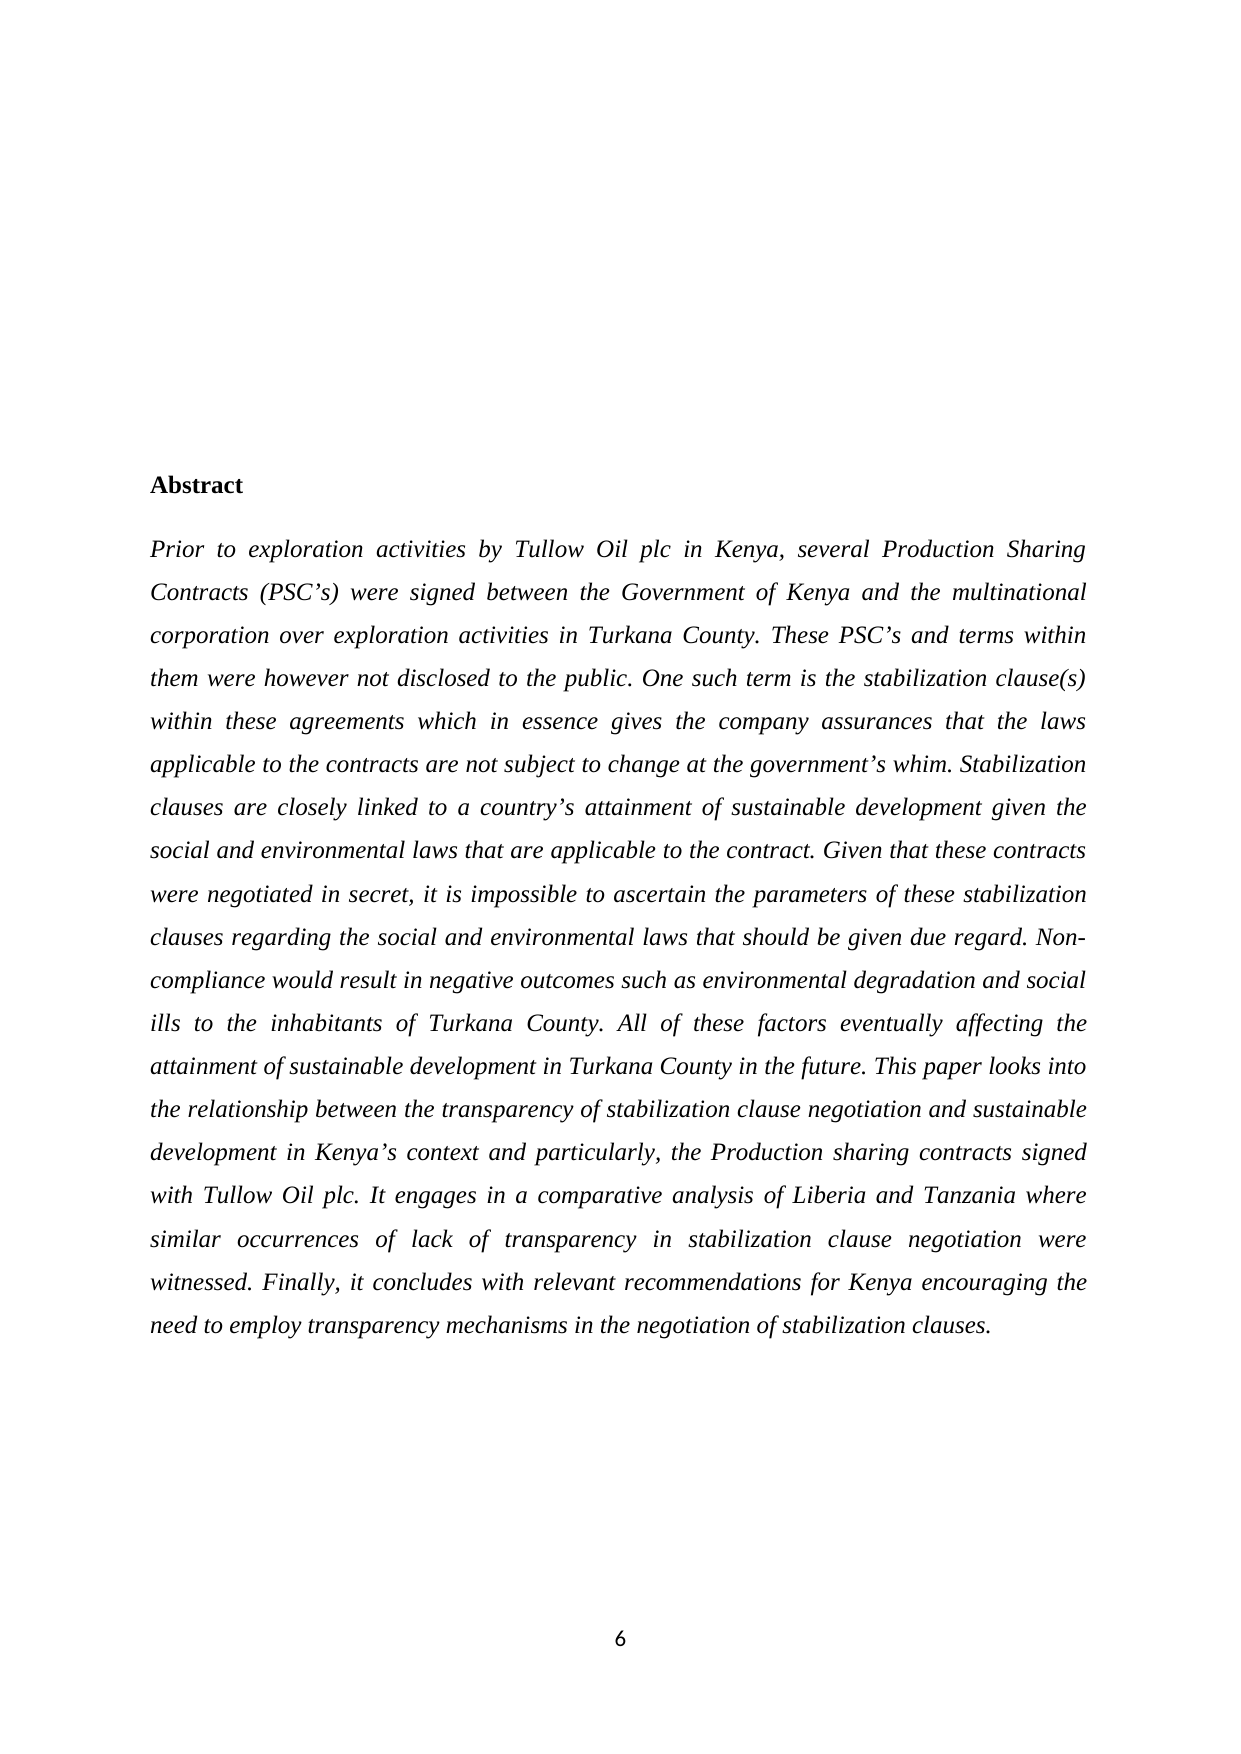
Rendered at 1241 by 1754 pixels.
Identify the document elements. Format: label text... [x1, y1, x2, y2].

subtitle Abstract [150, 470, 1090, 498]
text Prior to exploration activities by Tullow Oil plc in Kenya, several Production Sharing Contracts (PSC’s) were signed between the Government of Kenya and the multinational corporation over exploration activities in Turkana County. These PSC’s and terms within them were however not disclosed to the public. One such term is the stabilization clause(s) within these agreements which in essence gives the company assurances that the laws applicable to the contracts are not subject to change at the government’s whim. Stabilization clauses are closely linked to a country’s attainment of sustainable development given the social and environmental laws that are applicable to the contract. Given that these contracts were negotiated in secret, it is impossible to ascertain the parameters of these stabilization clauses regarding the social and environmental laws that should be given due regard. Non-compliance would result in negative outcomes such as environmental degradation and social ills to the inhabitants of Turkana County. All of these factors eventually affecting the attainment of sustainable development in Turkana County in the future. This paper looks into the relationship between the transparency of stabilization clause negotiation and sustainable development in Kenya’s context and particularly, the Production sharing contracts signed with Tullow Oil plc. It engages in a comparative analysis of Liberia and Tanzania where similar occurrences of lack of transparency in stabilization clause negotiation were witnessed. Finally, it concludes with relevant recommendations for Kenya encouraging the need to employ transparency mechanisms in the negotiation of stabilization clauses. [150, 534, 1090, 1339]
